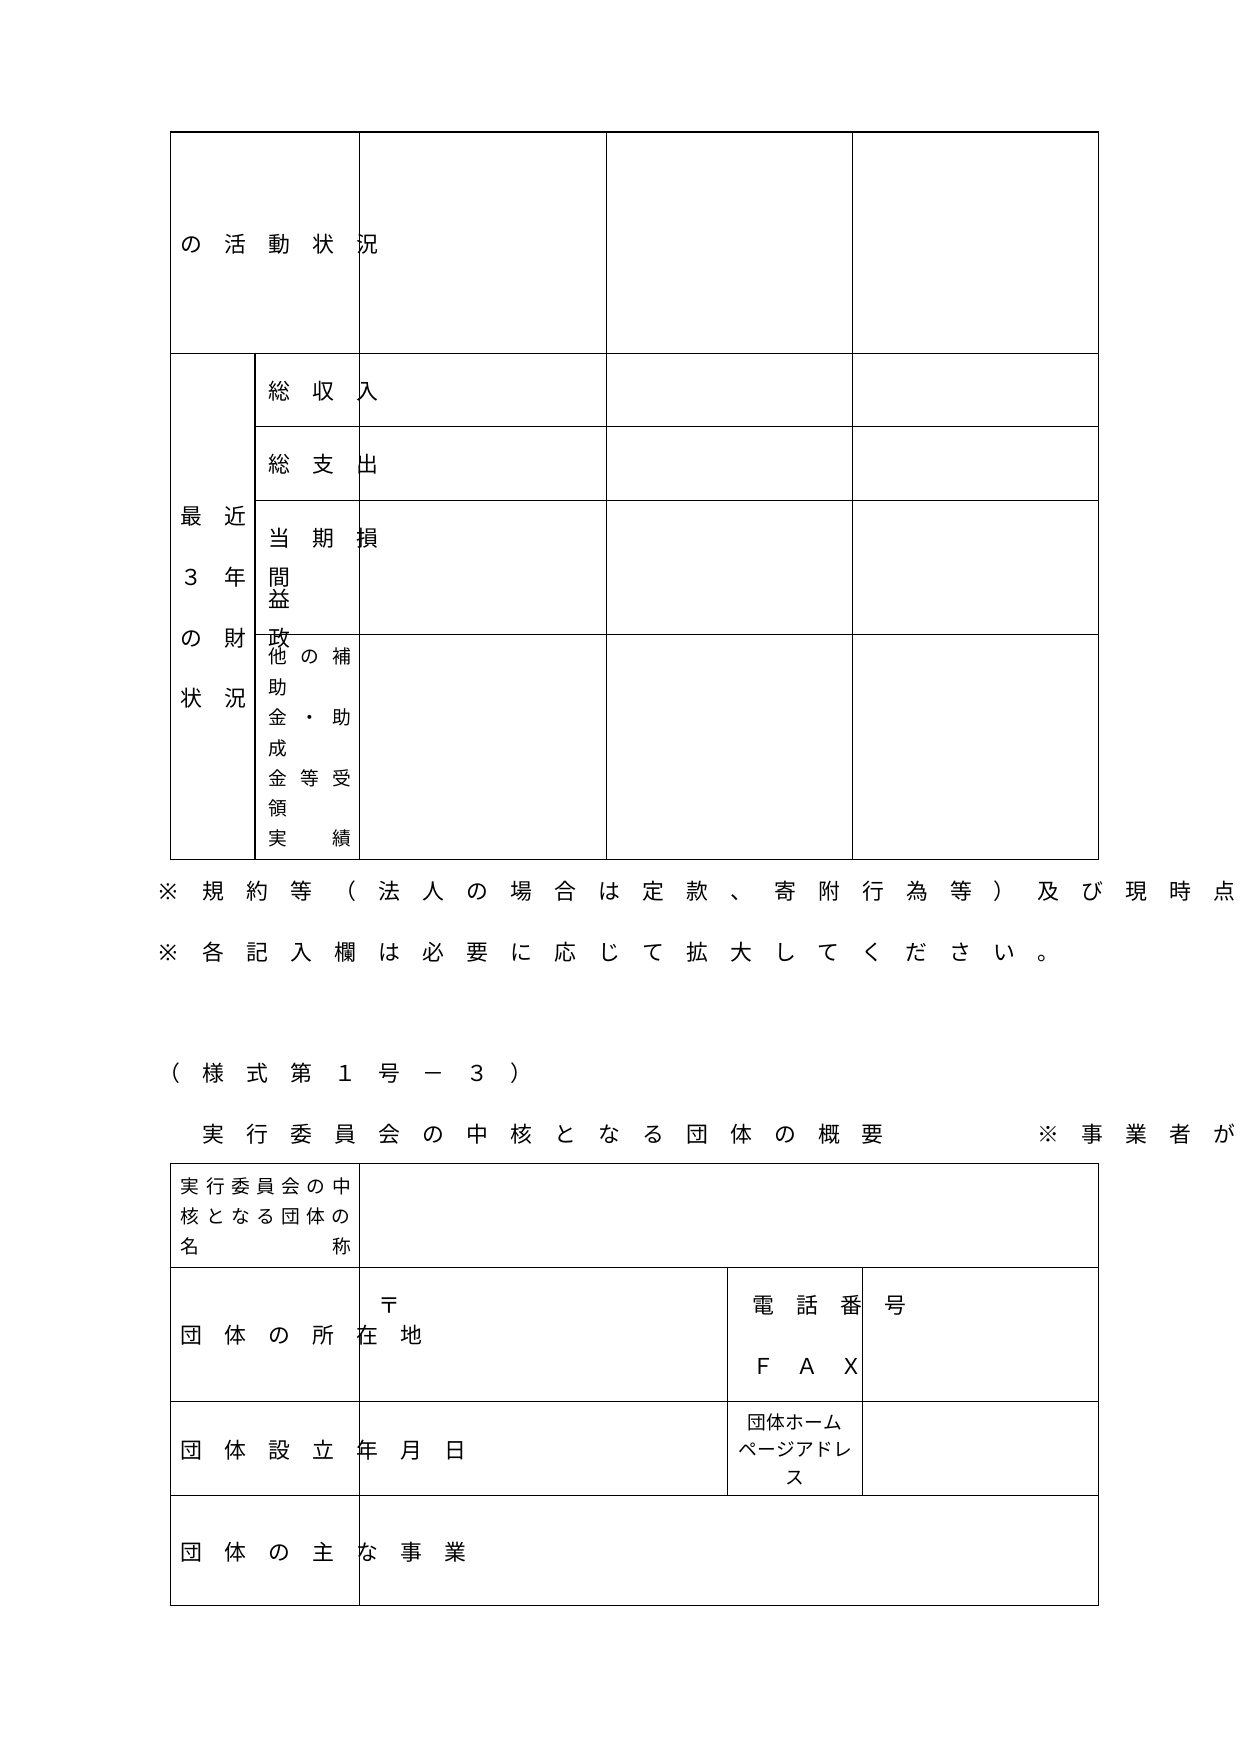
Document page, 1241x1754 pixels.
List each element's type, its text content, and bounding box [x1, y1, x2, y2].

table_cell [360, 1496, 1098, 1605]
table_cell [607, 133, 852, 352]
table_cell [607, 427, 852, 499]
table_cell 電話番号 ＦＡＸ [728, 1268, 862, 1401]
table_cell 団体の主な事業 [171, 1496, 359, 1605]
table_cell 〒 [360, 1268, 727, 1401]
table_cell [863, 1402, 1098, 1495]
table_header [360, 1164, 1098, 1267]
table_cell [360, 1402, 727, 1495]
table_cell [607, 635, 852, 859]
table_cell 最近３年間 の活動状況 [171, 133, 359, 352]
table_cell [853, 354, 1098, 426]
text （様式第１号－３） [158, 1042, 1082, 1102]
table_cell [360, 635, 606, 859]
text ※各記入欄は必要に応じて拡大してください。 [158, 920, 1082, 981]
table_cell [853, 427, 1098, 499]
table_cell [853, 635, 1098, 859]
table_cell 団体の所在地 [171, 1268, 359, 1401]
table_header 実行委員会の中核となる団体の名称 [171, 1164, 359, 1267]
table_cell [360, 427, 606, 499]
table_cell [607, 354, 852, 426]
table_cell [360, 354, 606, 426]
table_cell [360, 501, 606, 634]
table_cell 総収入 [256, 354, 359, 426]
table_cell [853, 501, 1098, 634]
table_cell 他の補助 金・助成 金等受領 実績 [256, 635, 359, 859]
table_cell 最近 ３年間 の財政 状況 [171, 354, 254, 859]
text 実行委員会の中核となる団体の概要 ※事業者が実行委員会の場合に記入 [158, 1102, 1082, 1163]
table_cell [607, 501, 852, 634]
text ※規約等（法人の場合は定款、寄附行為等）及び現時点の役員名簿を添付すること。 [158, 860, 1082, 920]
table_cell 総支出 [256, 427, 359, 499]
table_cell [853, 133, 1098, 352]
table_cell 団体ホームページアドレス [728, 1402, 862, 1495]
table_cell [360, 133, 606, 352]
table_cell 団体設立年月日 [171, 1402, 359, 1495]
table_cell [863, 1268, 1098, 1401]
table_cell 当期損益 [256, 501, 359, 634]
